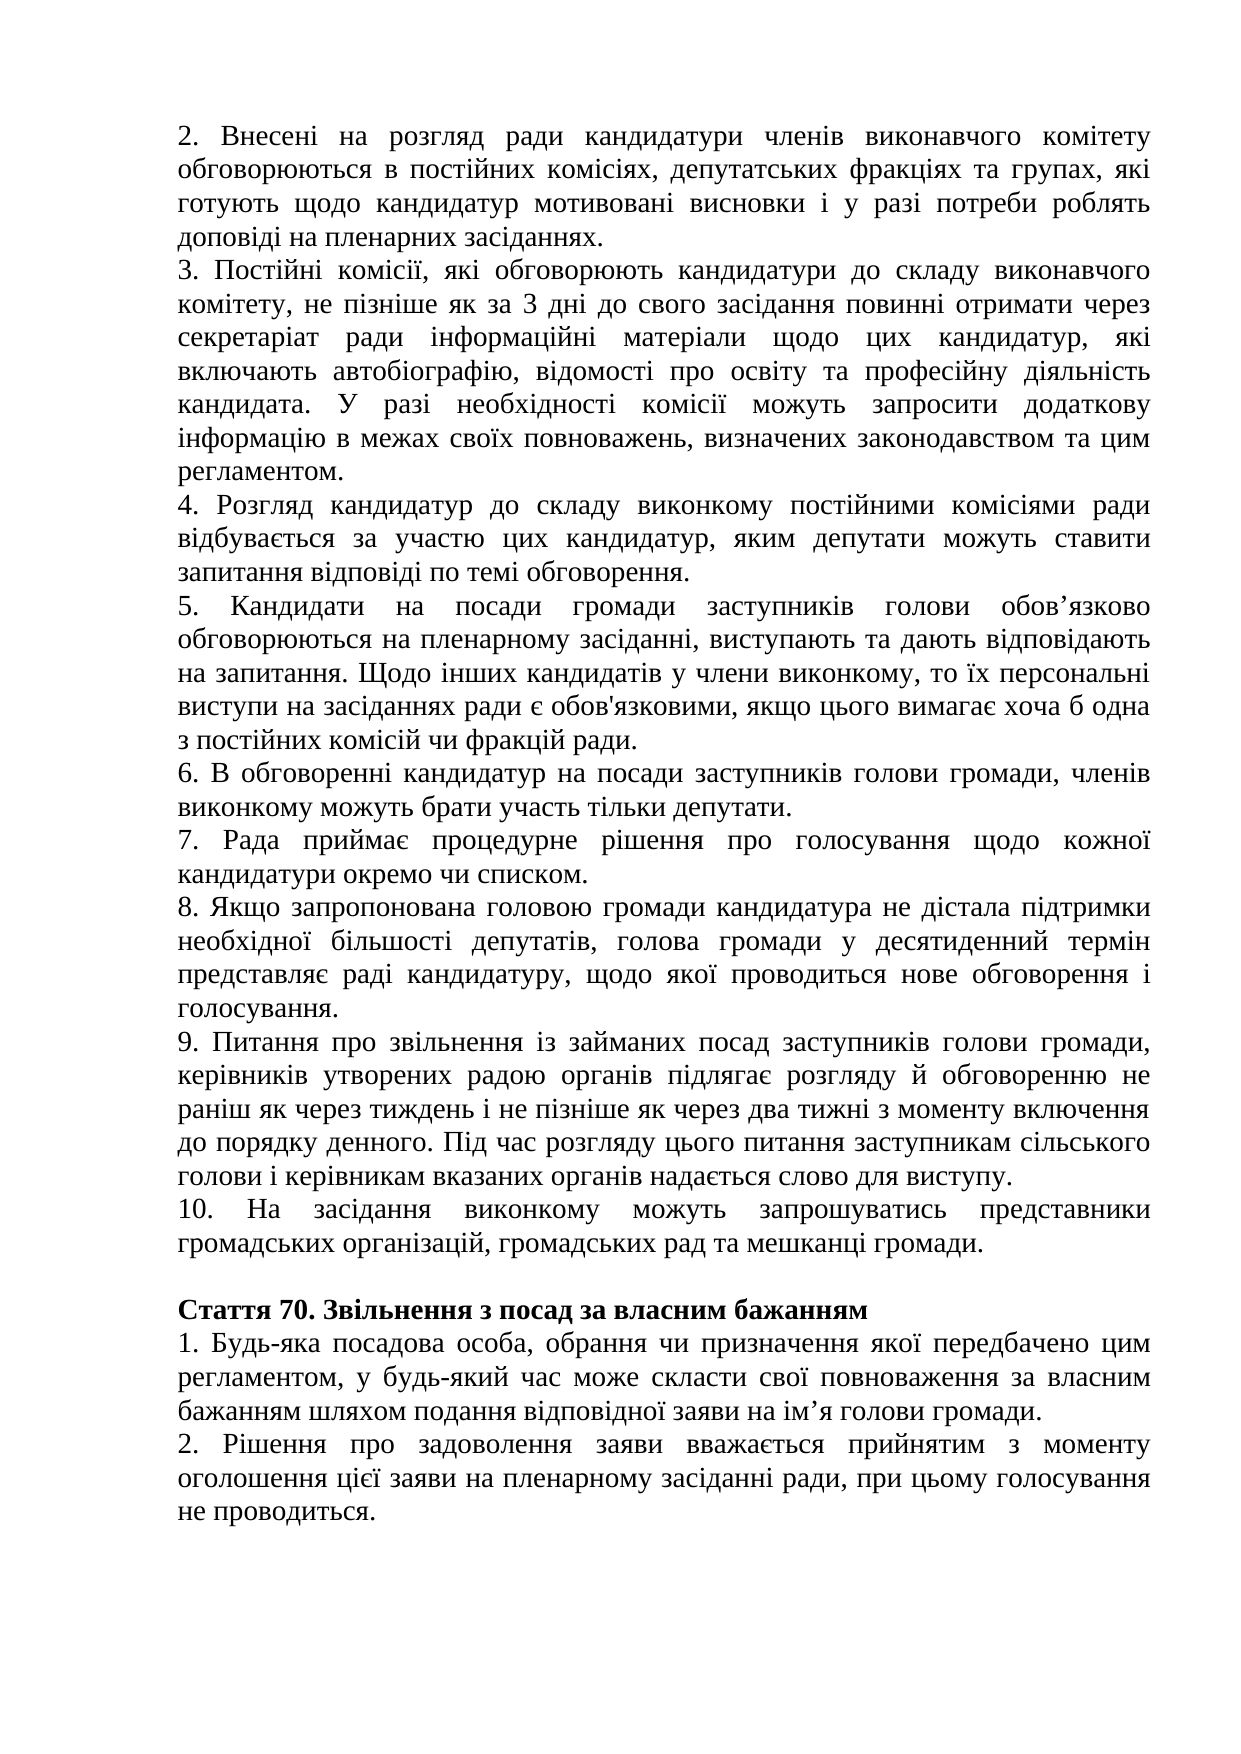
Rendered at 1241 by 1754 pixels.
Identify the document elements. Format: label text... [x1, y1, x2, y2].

text 7. Рада приймає процедурне рішення про голосування щодо кожної кандидатури окремо чи списком. [177, 822, 1152, 889]
text 3. Постійні комісії, які обговорюють кандидатури до складу виконавчого комітету, не пізніше як за 3 дні до свого засідання повинні отримати через секретаріат ради інформаційні матеріали щодо цих кандидатур, які включають автобіографію, відомості про освіту та професійну діяльність кандидата. У разі необхідності комісії можуть запросити додаткову інформацію в межах своїх повноважень, визначених законодавством та цим регламентом. [177, 252, 1152, 487]
text 9. Питання про звільнення із займаних посад заступників голови громади, керівників утворених радою органів підлягає розгляду й обговоренню не раніш як через тиждень і не пізніше як через два тижні з моменту включення до порядку денного. Під час розгляду цього питання заступникам сільського голови і керівникам вказаних органів надається слово для виступу. [177, 1024, 1152, 1191]
text 2. Внесені на розгляд ради кандидатури членів виконавчого комітету обговорюються в постійних комісіях, депутатських фракціях та групах, які готують щодо кандидатур мотивовані висновки і у разі потреби роблять доповіді на пленарних засіданнях. [177, 118, 1152, 252]
text 8. Якщо запропонована головою громади кандидатура не дістала підтримки необхідної більшості депутатів, голова громади у десятиденний термін представляє раді кандидатуру, щодо якої проводиться нове обговорення і голосування. [177, 889, 1152, 1024]
text 5. Кандидати на посади громади заступників голови обов’язково обговорюються на пленарному засіданні, виступають та дають відповідають на запитання. Щодо інших кандидатів у члени виконкому, то їх персональні виступи на засіданнях ради є обов'язковими, якщо цього вимагає хоча б одна з постійних комісій чи фракцій ради. [177, 588, 1152, 755]
text 1. Будь-яка посадова особа, обрання чи призначення якої передбачено цим регламентом, у будь-який час може скласти свої повноваження за власним бажанням шляхом подання відповідної заяви на ім’я голови громади. [177, 1326, 1152, 1426]
text 2. Рішення про задоволення заяви вважається прийнятим з моменту оголошення цієї заяви на пленарному засіданні ради, при цьому голосування не проводиться. [177, 1426, 1152, 1527]
text 6. В обговоренні кандидатур на посади заступників голови громади, членів виконкому можуть брати участь тільки депутати. [177, 755, 1152, 822]
text Стаття 70. Звільнення з посад за власним бажанням [177, 1292, 1152, 1326]
text 4. Розгляд кандидатур до складу виконкому постійними комісіями ради відбувається за участю цих кандидатур, яким депутати можуть ставити запитання відповіді по темі обговорення. [177, 487, 1152, 588]
text 10. На засідання виконкому можуть запрошуватись представники громадських організацій, громадських рад та мешканці громади. [177, 1191, 1152, 1258]
